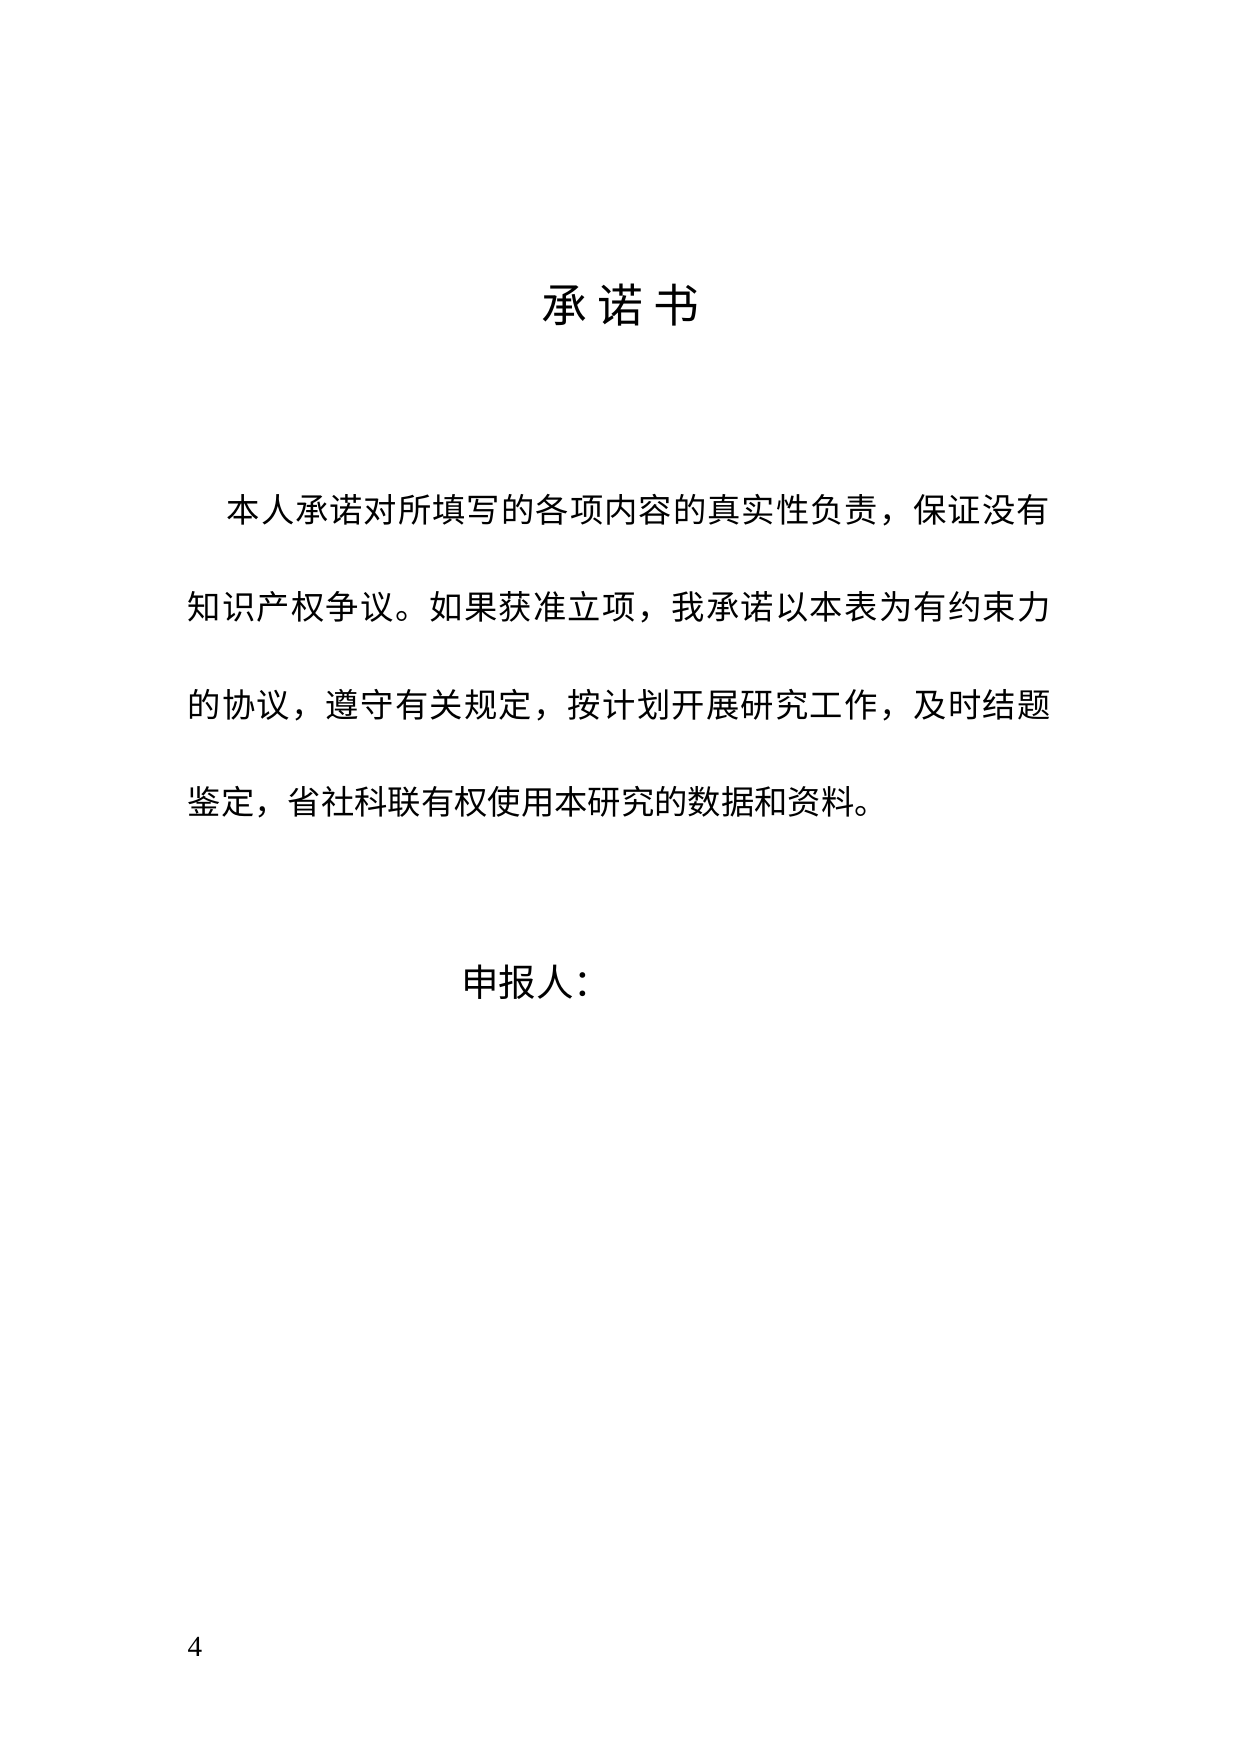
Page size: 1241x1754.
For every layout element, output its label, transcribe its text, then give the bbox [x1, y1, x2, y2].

text 申报人： [187, 947, 1053, 1012]
text 本人承诺对所填写的各项内容的真实性负责，保证没有知识产权争议。如果获准立项，我承诺以本表为有约束力的协议，遵守有关规定，按计划开展研究工作，及时结题鉴定，省社科联有权使用本研究的数据和资料。 [187, 475, 1053, 833]
text 承 诺 书 [187, 253, 1053, 351]
